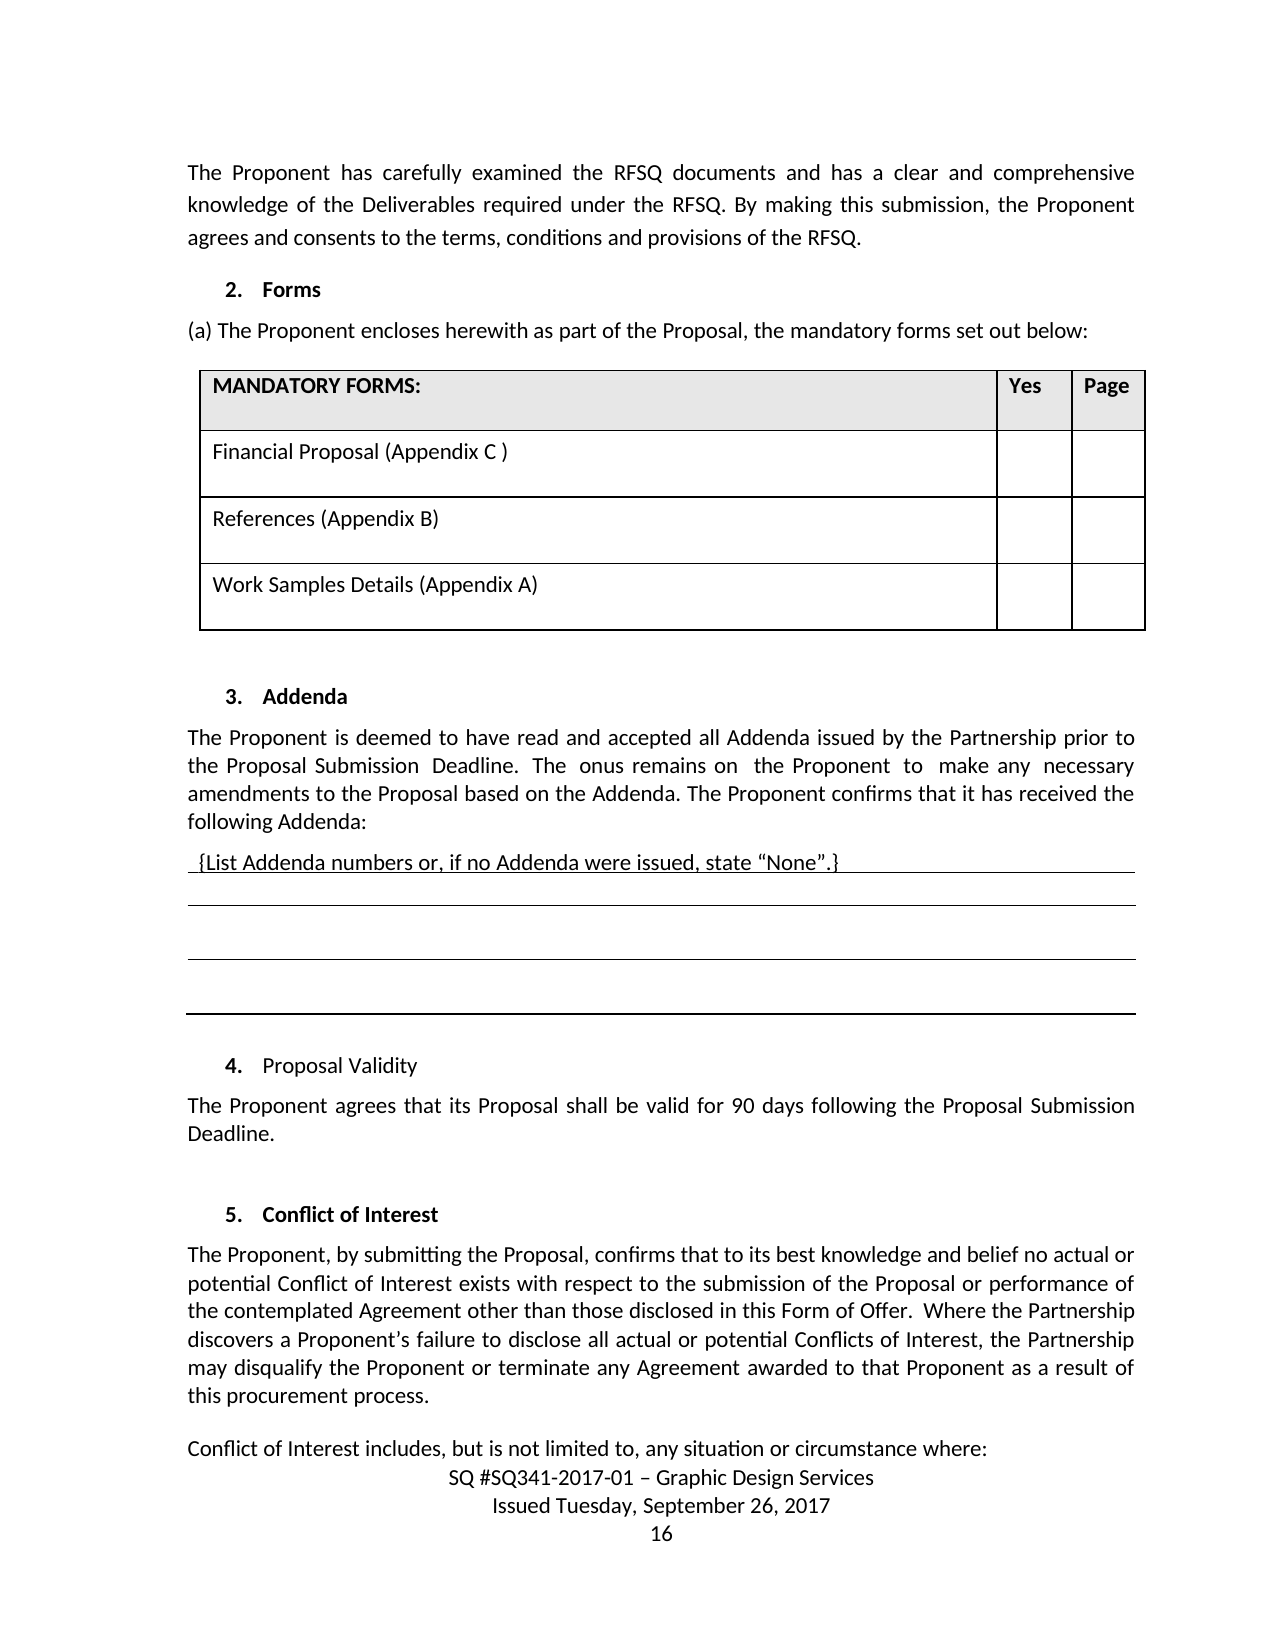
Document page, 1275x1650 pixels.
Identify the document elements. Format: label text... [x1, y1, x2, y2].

text (a) The Proponent encloses herewith as part of the Proposal, the mandatory forms set out below: [187, 316, 1156, 344]
subtitle Addenda [225, 682, 1156, 711]
table_cell [1073, 431, 1144, 496]
list Proposal Validity [225, 1051, 1156, 1079]
text {List Addenda numbers or, if no Addenda were issued, state “None”.} [187, 848, 1156, 876]
table_header Page [1073, 371, 1144, 430]
table_cell [1073, 498, 1144, 563]
table_header MANDATORY FORMS: [201, 371, 996, 430]
table_cell Work Samples Details (Appendix A) [201, 564, 996, 629]
table_cell [998, 431, 1071, 496]
subtitle Conflict of Interest [225, 1200, 1156, 1228]
text The Proponent has carefully examined the RFSQ documents and has a clear and comprehensive knowledge of the Deliverables required under the RFSQ. By making this submission, the Proponent agrees and consents to the terms, conditions and provisions of the RFSQ. [187, 158, 1135, 251]
table_cell [1073, 564, 1144, 629]
table_cell [998, 498, 1071, 563]
table_cell References (Appendix B) [201, 498, 996, 563]
text Conflict of Interest includes, but is not limited to, any situation or circumstance where: [187, 1434, 1156, 1462]
subtitle Forms [225, 275, 1156, 303]
table_cell [998, 564, 1071, 629]
table_header Yes [998, 371, 1071, 430]
table_cell Financial Proposal (Appendix C ) [201, 431, 996, 496]
text The Proponent, by submitting the Proposal, confirms that to its best knowledge and belief no actual or potential Conflict of Interest exists with respect to the submission of the Proposal or performance of the contemplated Agreement other than those disclosed in this Form of Offer. Where the Partnership discovers a Proponent’s failure to disclose all actual or potential Conflicts of Interest, the Partnership may disqualify the Proponent or terminate any Agreement awarded to that Proponent as a result of this procurement process. [187, 1241, 1135, 1409]
text The Proponent is deemed to have read and accepted all Addenda issued by the Partnership prior to the Proposal Submission Deadline. The onus remains on the Proponent to make any necessary amendments to the Proposal based on the Addenda. The Proponent confirms that it has received the following Addenda: [187, 723, 1135, 835]
text The Proponent agrees that its Proposal shall be valid for 90 days following the Proposal Submission Deadline. [187, 1091, 1135, 1147]
